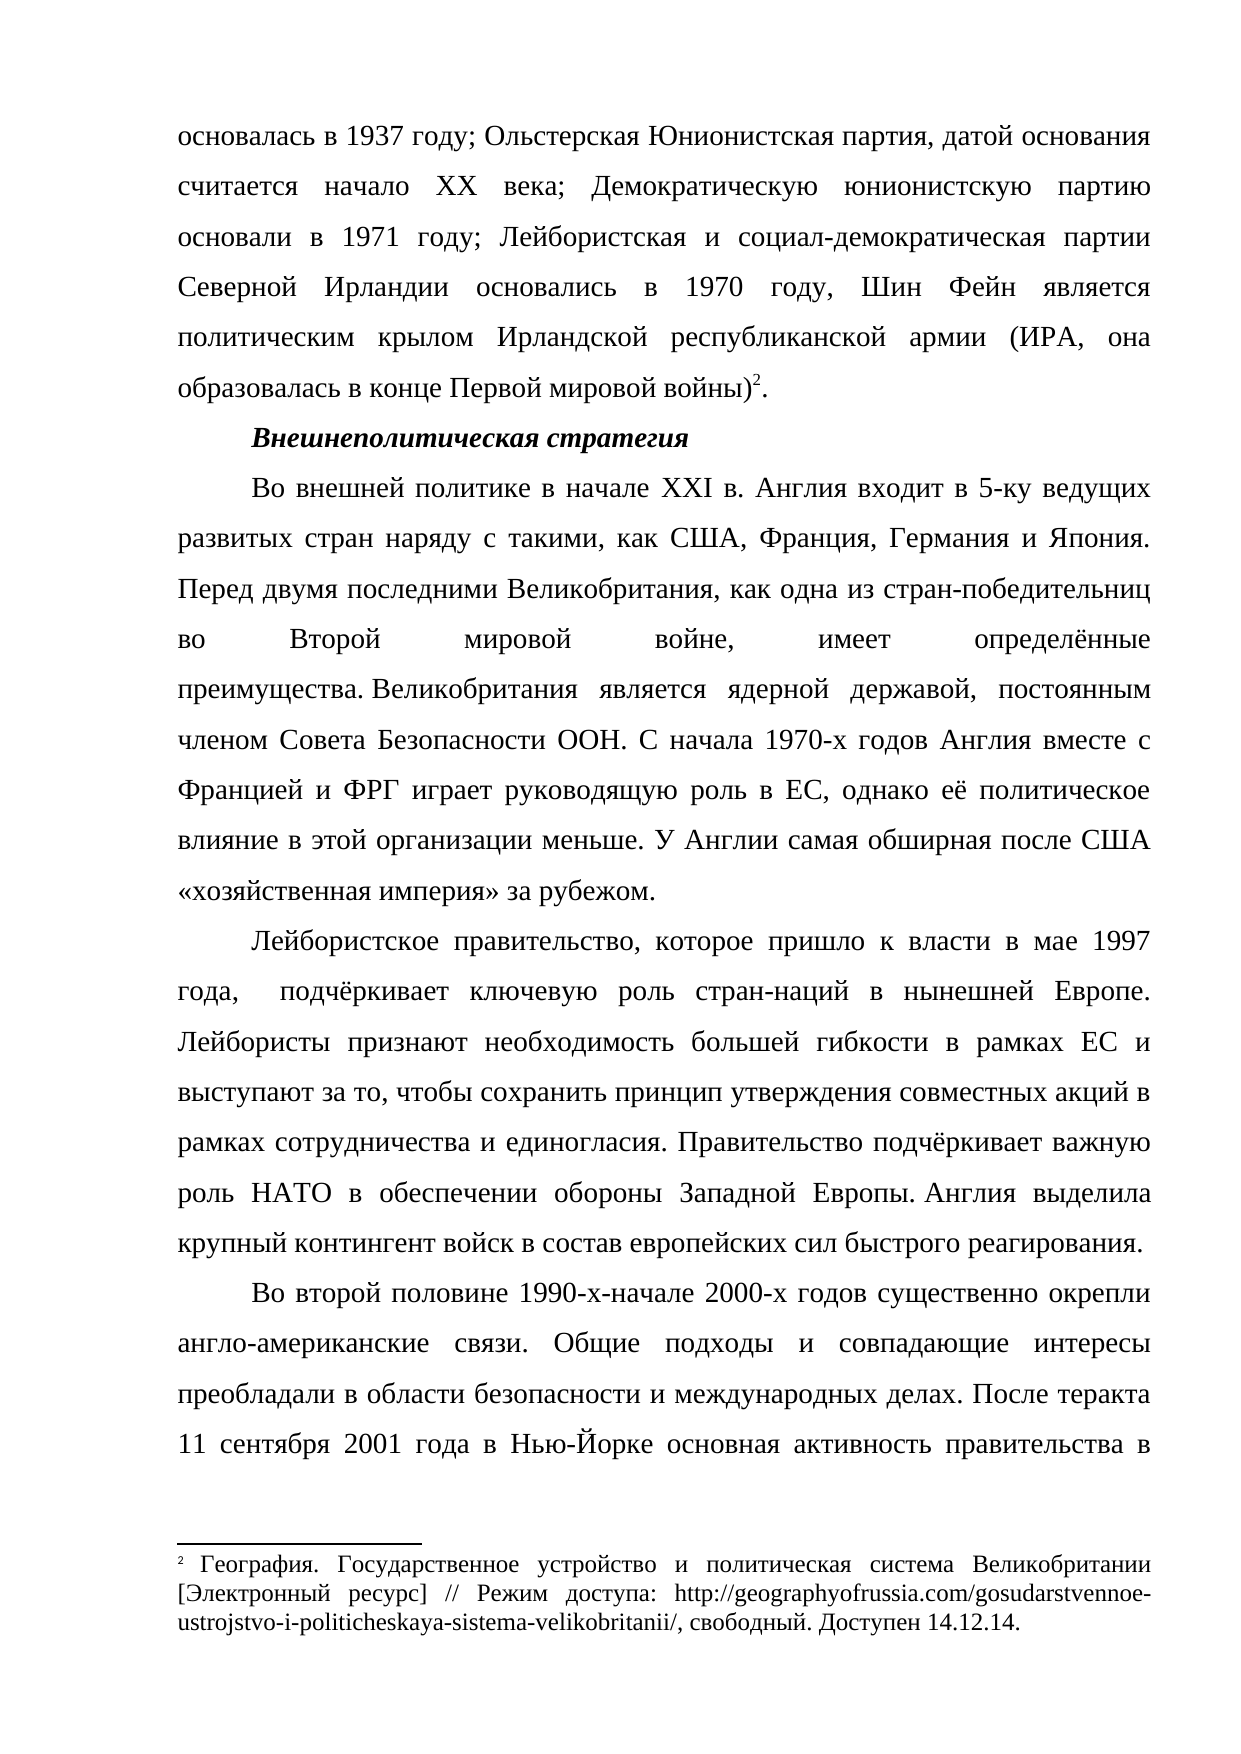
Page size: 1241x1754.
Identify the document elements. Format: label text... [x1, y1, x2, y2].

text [177, 1275, 1152, 1460]
text Лейбористское правительство, которое пришло к власти в мае 1997 года, подчёркивает ключевую роль стран-наций в нынешней Европе. Лейбористы признают необходимость большей гибкости в рамках ЕС и выступают за то, чтобы сохранить принцип утверждения совместных акций в рамках сотрудничества и единогласия. Правительство подчёркивает важную роль НАТО в обеспечении обороны Западной Европы. Англия выделила крупный контингент войск в состав европейских сил быстрого реагирования. [177, 923, 1152, 1258]
text Во внешней политике в начале XXI в. Англия входит в 5-ку ведущих развитых стран наряду с такими, как США, Франция, Германия и Япония. Перед двумя последними Великобритания, как одна из стран-победительниц во Второй мировой войне, имеет определённые преимущества. Великобритания является ядерной державой, постоянным членом Совета Безопасности ООН. С начала 1970-х годов Англия вместе с Францией и ФРГ играет руководящую роль в ЕС, однако её политическое влияние в этой организации меньше. У Англии самая обширная после США «хозяйственная империя» за рубежом. [177, 470, 1152, 906]
text Внешнеполитическая стратегия [177, 420, 1152, 453]
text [177, 118, 1152, 403]
